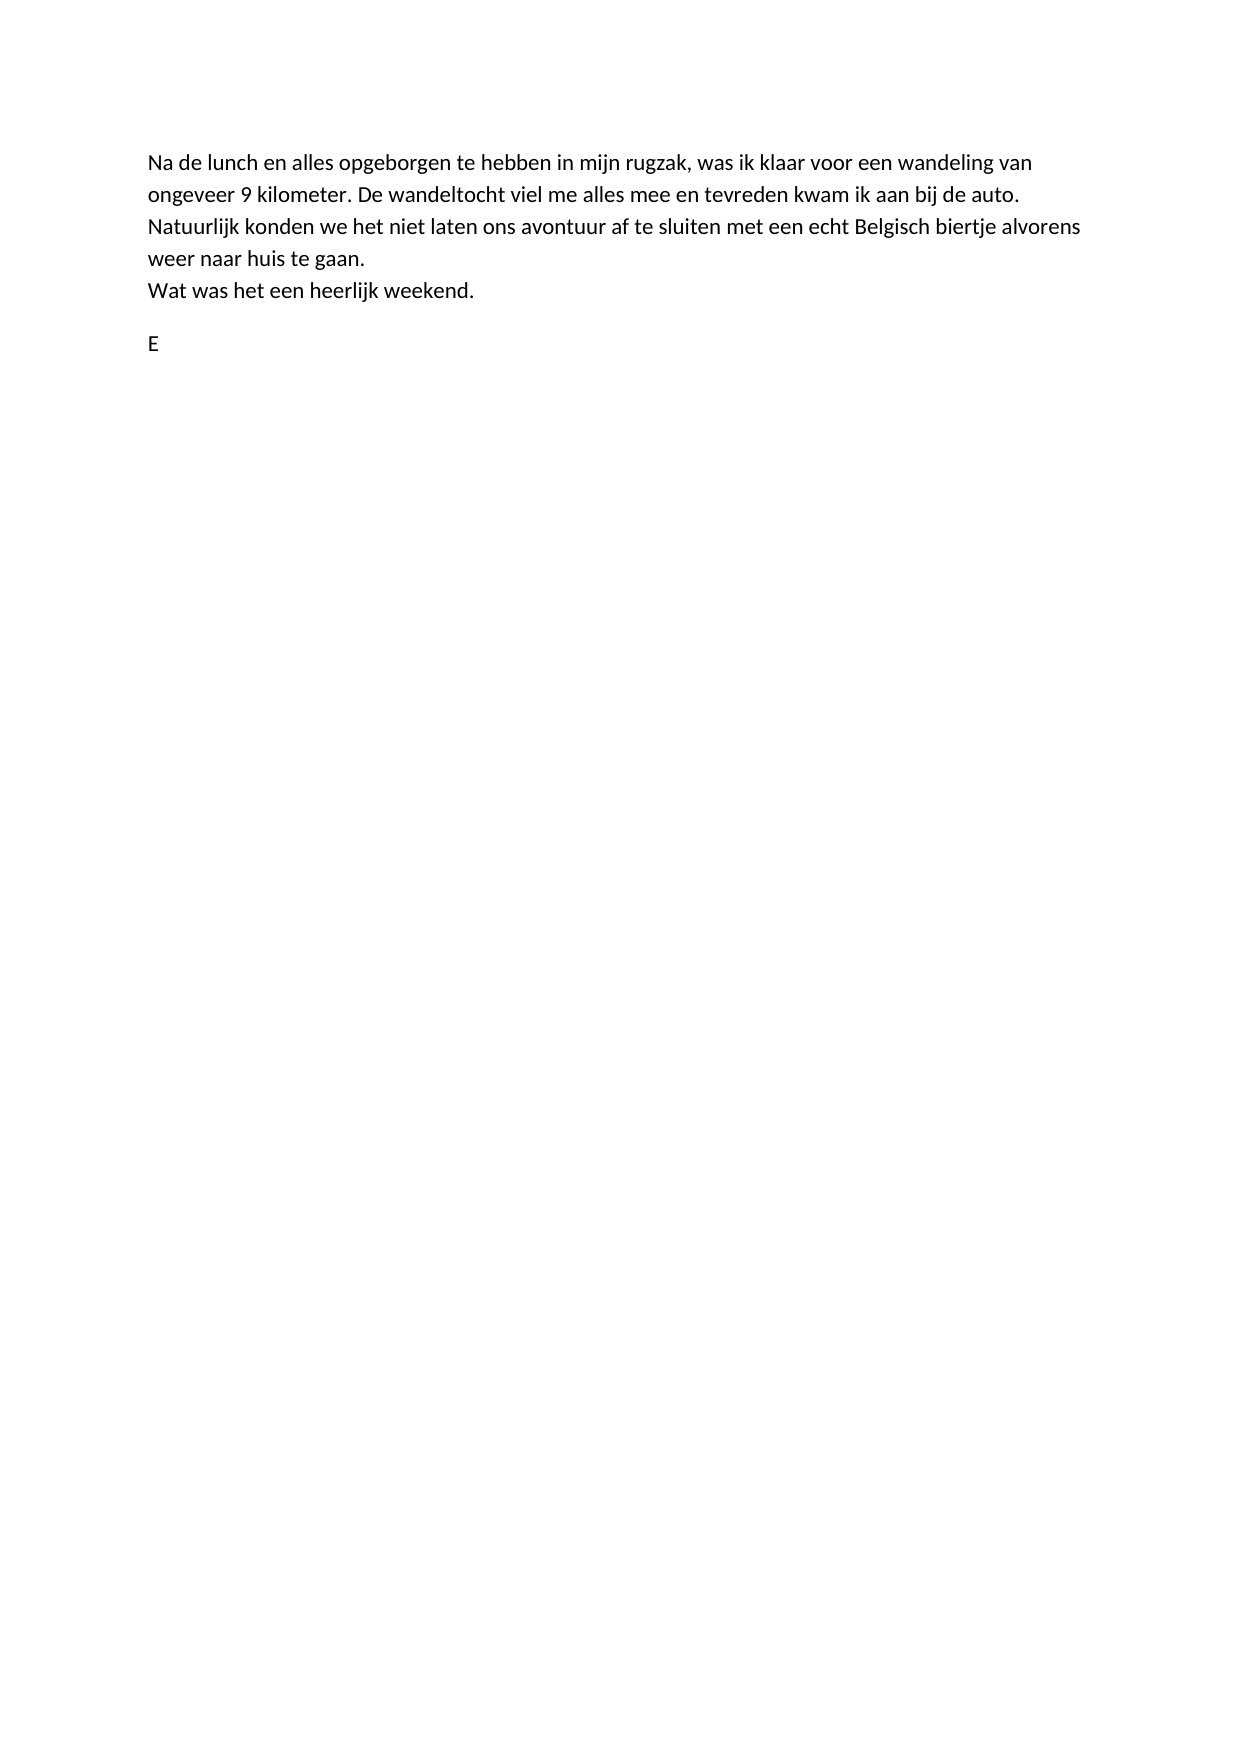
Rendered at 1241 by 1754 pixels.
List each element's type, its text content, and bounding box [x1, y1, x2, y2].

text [148, 148, 1093, 304]
text E [148, 329, 1093, 357]
